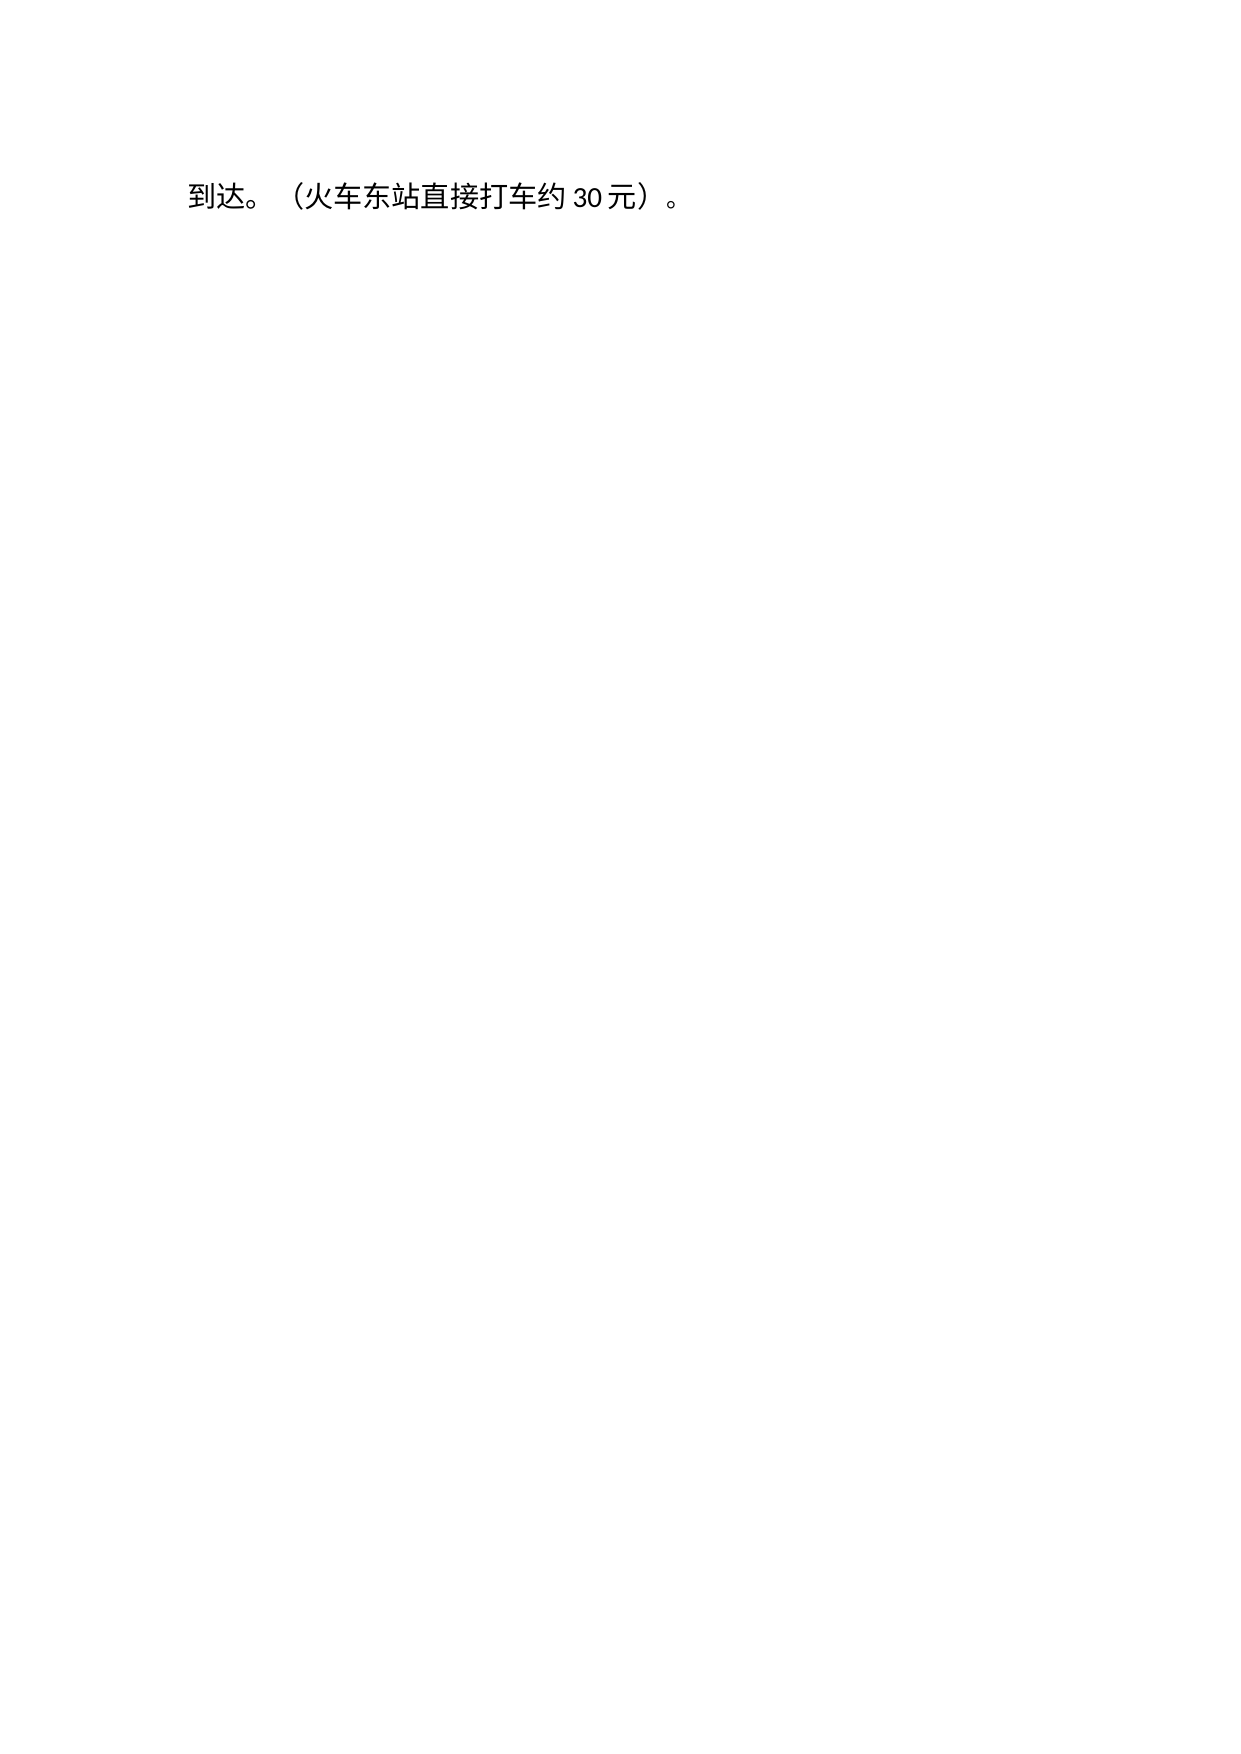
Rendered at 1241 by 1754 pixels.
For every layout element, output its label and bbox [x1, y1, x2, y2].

text [187, 162, 1094, 227]
